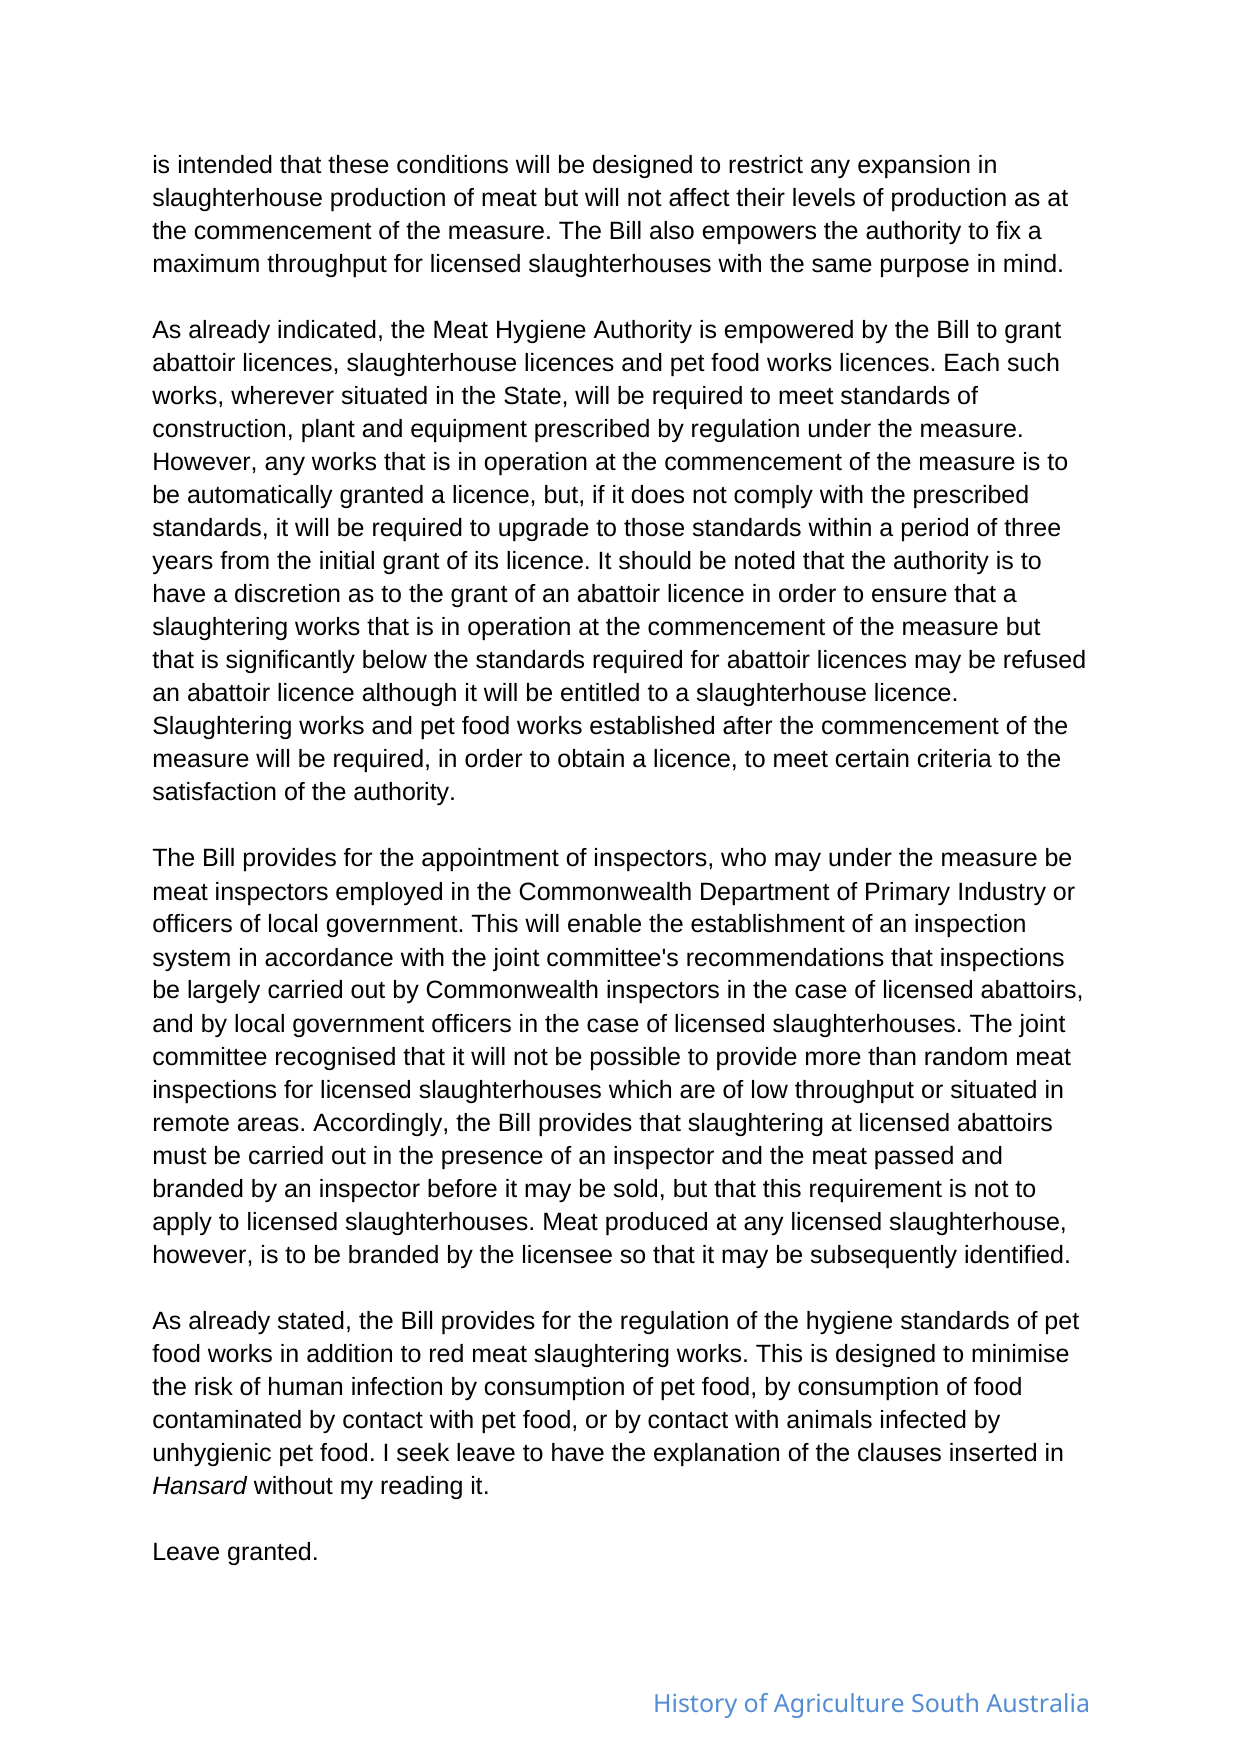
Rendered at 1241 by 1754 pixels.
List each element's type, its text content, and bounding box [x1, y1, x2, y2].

text The Bill provides for the appointment of inspectors, who may under the measure be meat inspectors employed in the Commonwealth Department of Primary Industry or officers of local government. This will enable the establishment of an inspection system in accordance with the joint committee's recommendations that inspections be largely carried out by Commonwealth inspectors in the case of licensed abattoirs, and by local government officers in the case of licensed slaughterhouses. The joint committee recognised that it will not be possible to provide more than random meat inspections for licensed slaughterhouses which are of low throughput or situated in remote areas. Accordingly, the Bill provides that slaughtering at licensed abattoirs must be carried out in the presence of an inspector and the meat passed and branded by an inspector before it may be sold, but that this requirement is not to apply to licensed slaughterhouses. Meat produced at any licensed slaughterhouse, however, is to be branded by the licensee so that it may be subsequently identified. [152, 843, 1088, 1268]
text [152, 150, 1088, 278]
text As already indicated, the Meat Hygiene Authority is empowered by the Bill to grant abattoir licences, slaughterhouse licences and pet food works licences. Each such works, wherever situated in the State, will be required to meet standards of construction, plant and equipment prescribed by regulation under the measure. However, any works that is in operation at the commencement of the measure is to be automatically granted a licence, but, if it does not comply with the prescribed standards, it will be required to upgrade to those standards within a period of three years from the initial grant of its licence. It should be noted that the authority is to have a discretion as to the grant of an abattoir licence in order to ensure that a slaughtering works that is in operation at the commencement of the measure but that is significantly below the standards required for abattoir licences may be refused an abattoir licence although it will be entitled to a slaughterhouse licence. Slaughtering works and pet food works established after the commencement of the measure will be required, in order to obtain a licence, to meet certain criteria to the satisfaction of the authority. [152, 315, 1088, 806]
text Leave granted. [152, 1537, 1088, 1566]
text As already stated, the Bill provides for the regulation of the hygiene standards of pet food works in addition to red meat slaughtering works. This is designed to minimise the risk of human infection by consumption of pet food, by consumption of food contaminated by contact with pet food, or by contact with animals infected by unhygienic pet food. I seek leave to have the explanation of the clauses inserted in Hansard without my reading it. [152, 1306, 1088, 1499]
